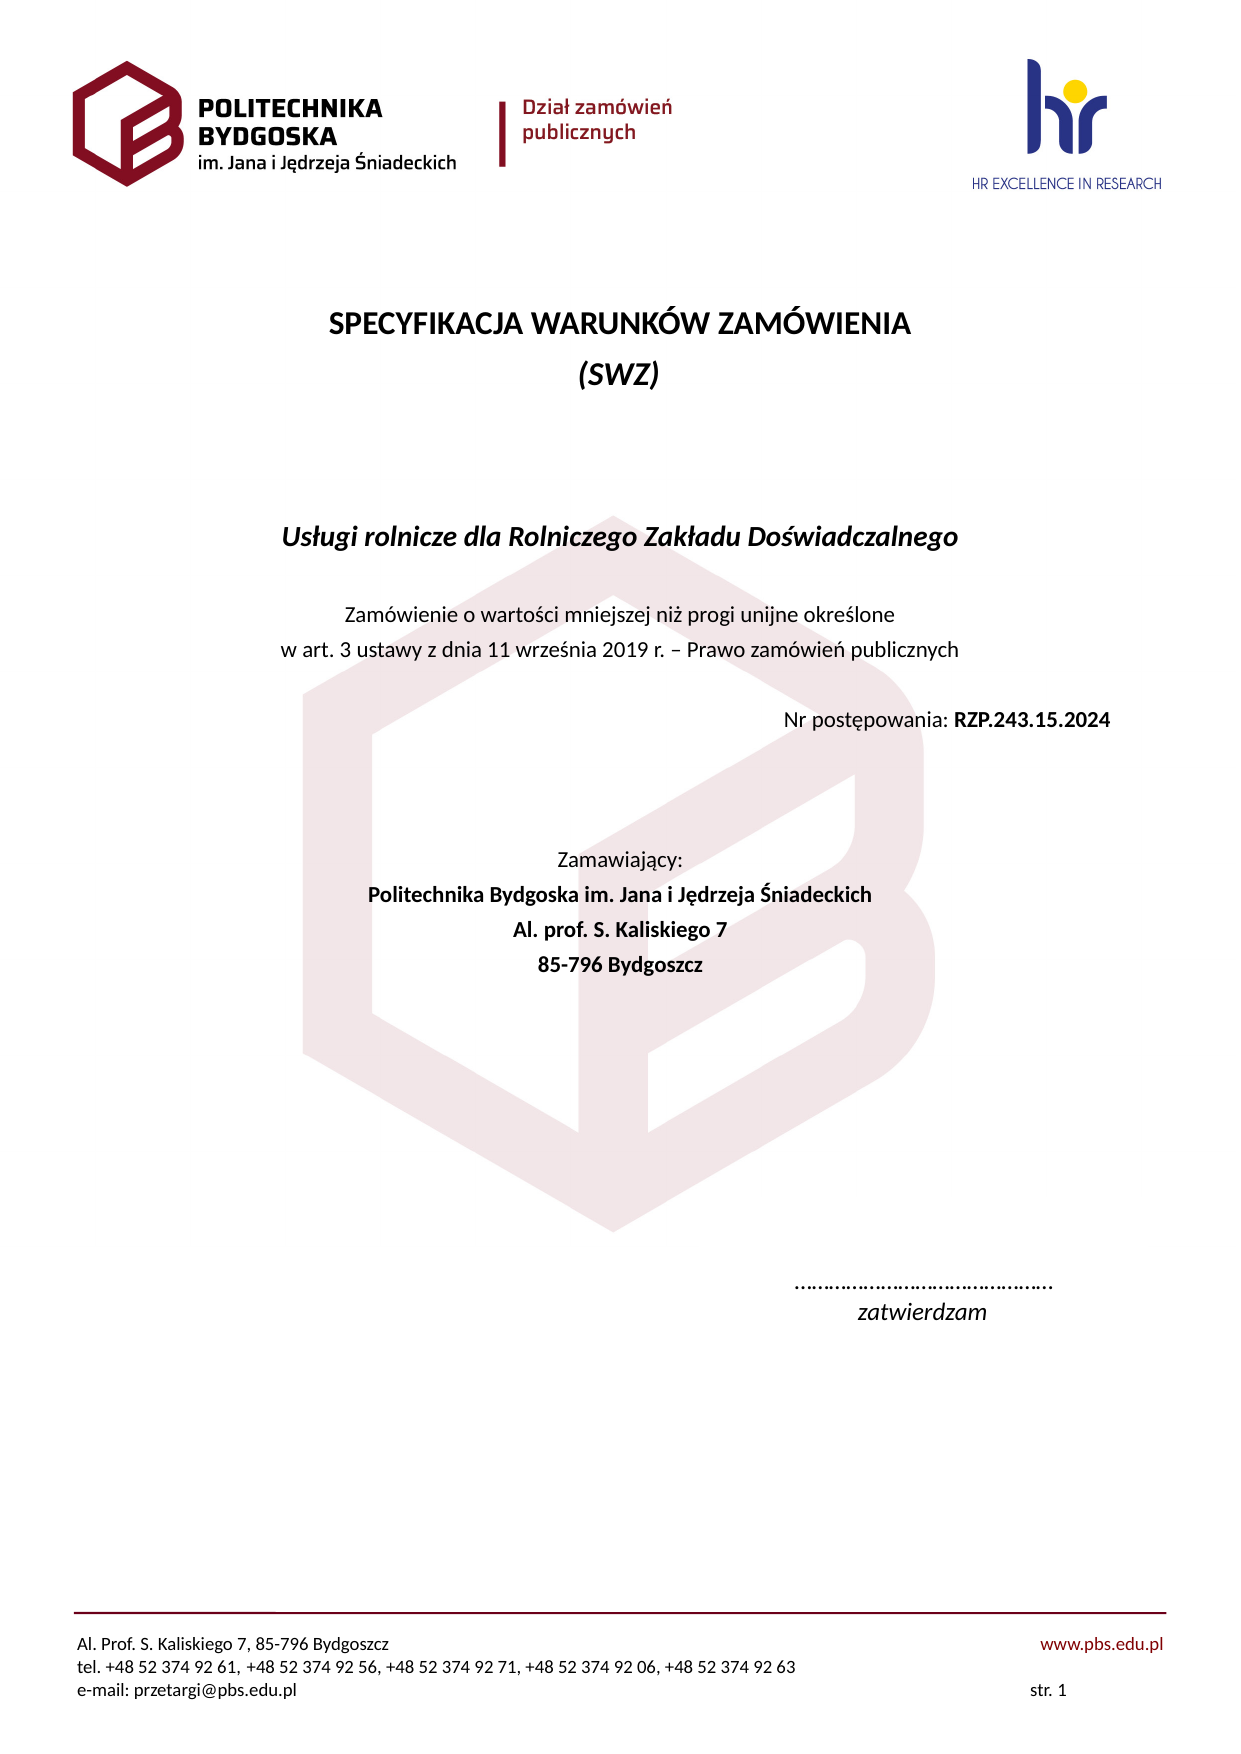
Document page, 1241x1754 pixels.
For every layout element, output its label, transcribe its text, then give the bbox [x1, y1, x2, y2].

text w art. 3 ustawy z dnia 11 września 2019 r. – Prawo zamówień publicznych [130, 636, 1110, 663]
text Zamówienie o wartości mniejszej niż progi unijne określone [130, 601, 1110, 628]
text 85-796 Bydgoszcz [130, 951, 1110, 978]
text (SWZ) [130, 353, 1110, 393]
text Nr postępowania: RZP.243.15.2024 [130, 706, 1110, 733]
text Zamawiający: [130, 846, 1110, 873]
text SPECYFIKACJA WARUNKÓW ZAMÓWIENIA [130, 302, 1110, 343]
text Usługi rolnicze dla Rolniczego Zakładu Doświadczalnego [130, 518, 1110, 553]
picture [0, 0, 1237, 1247]
text Al. prof. S. Kaliskiego 7 [130, 916, 1110, 943]
text Politechnika Bydgoska im. Jana i Jędrzeja Śniadeckich [130, 881, 1110, 908]
